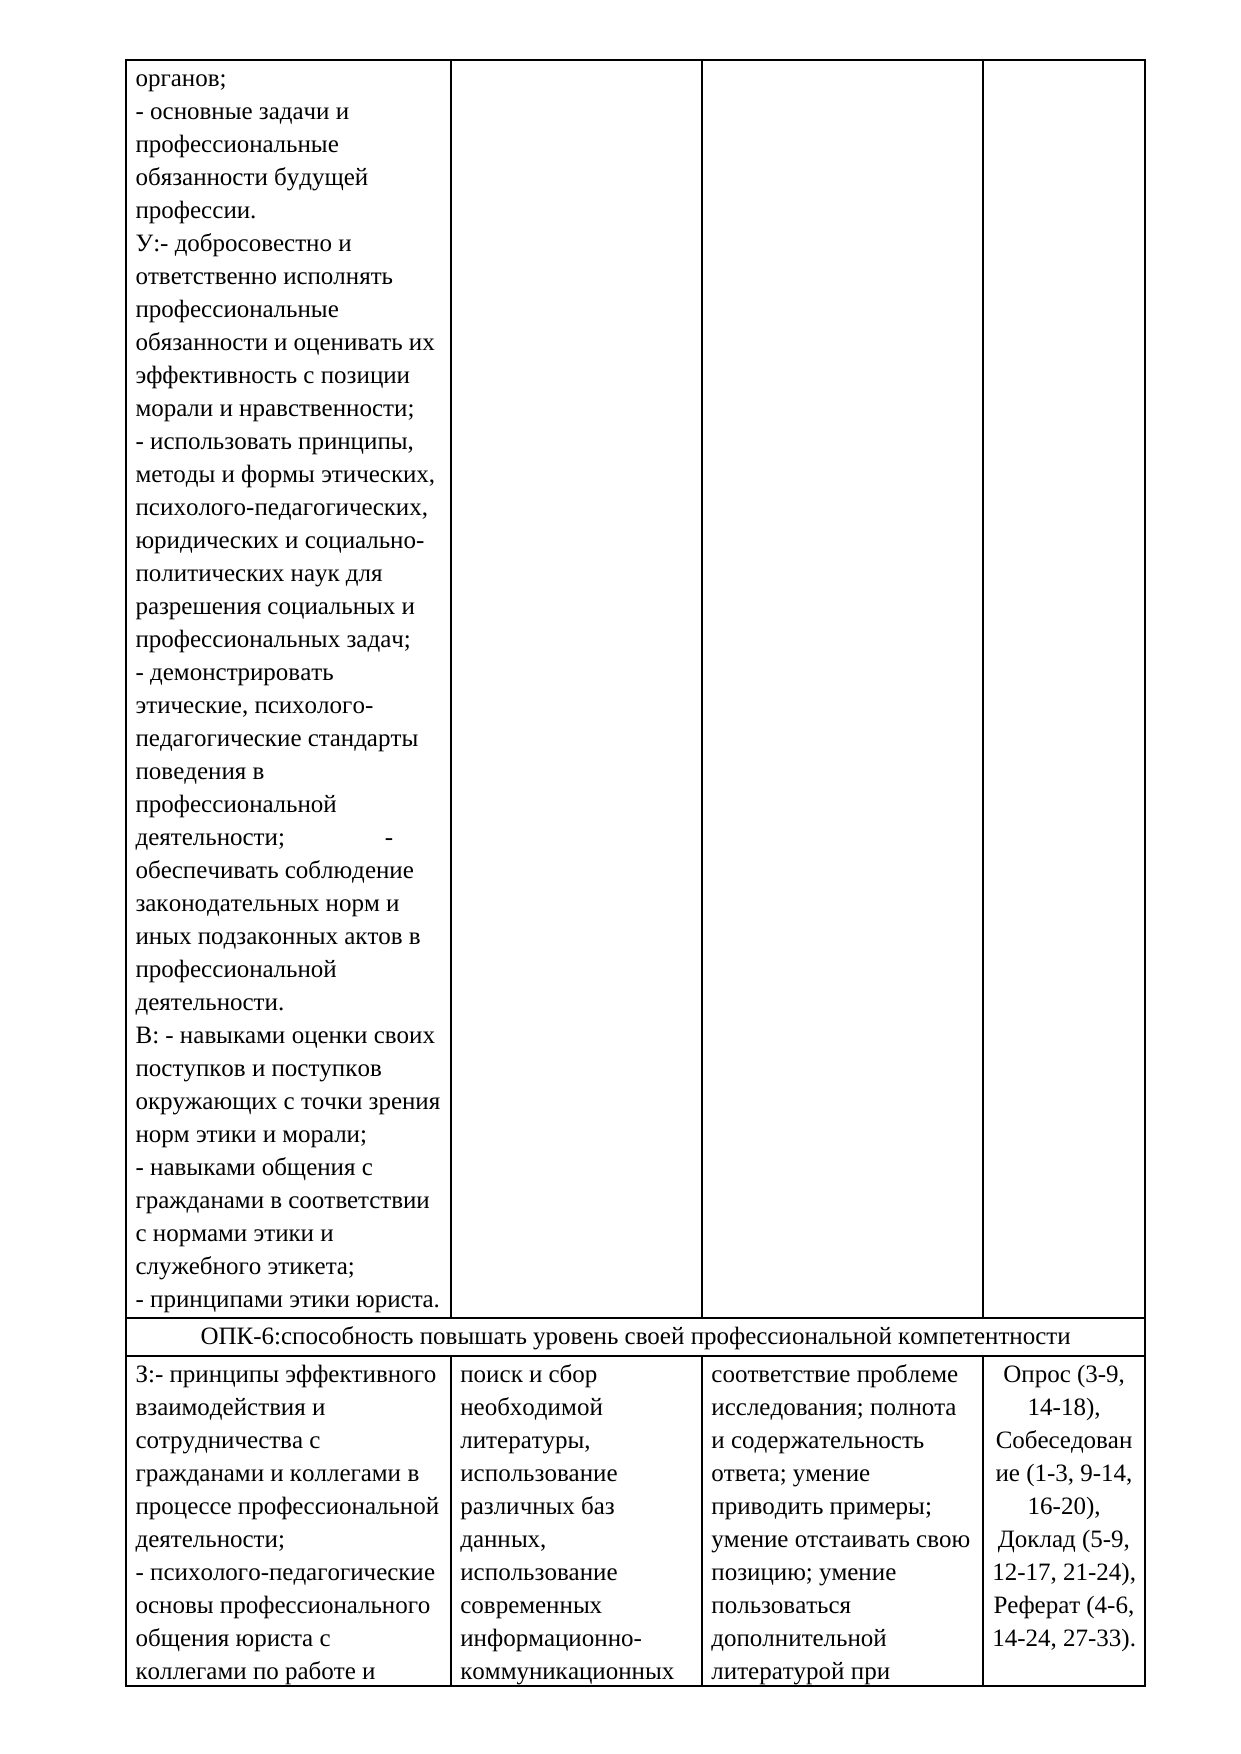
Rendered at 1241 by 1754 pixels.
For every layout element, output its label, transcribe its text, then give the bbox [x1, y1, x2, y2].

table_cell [703, 1357, 982, 1684]
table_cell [452, 1357, 701, 1684]
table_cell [703, 61, 982, 1317]
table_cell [127, 1357, 450, 1684]
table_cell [452, 61, 701, 1317]
table_cell ОПК-6:способность повышать уровень своей профессиональной компетентности [127, 1319, 1144, 1355]
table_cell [984, 1357, 1144, 1684]
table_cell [984, 61, 1144, 1317]
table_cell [127, 61, 450, 1317]
